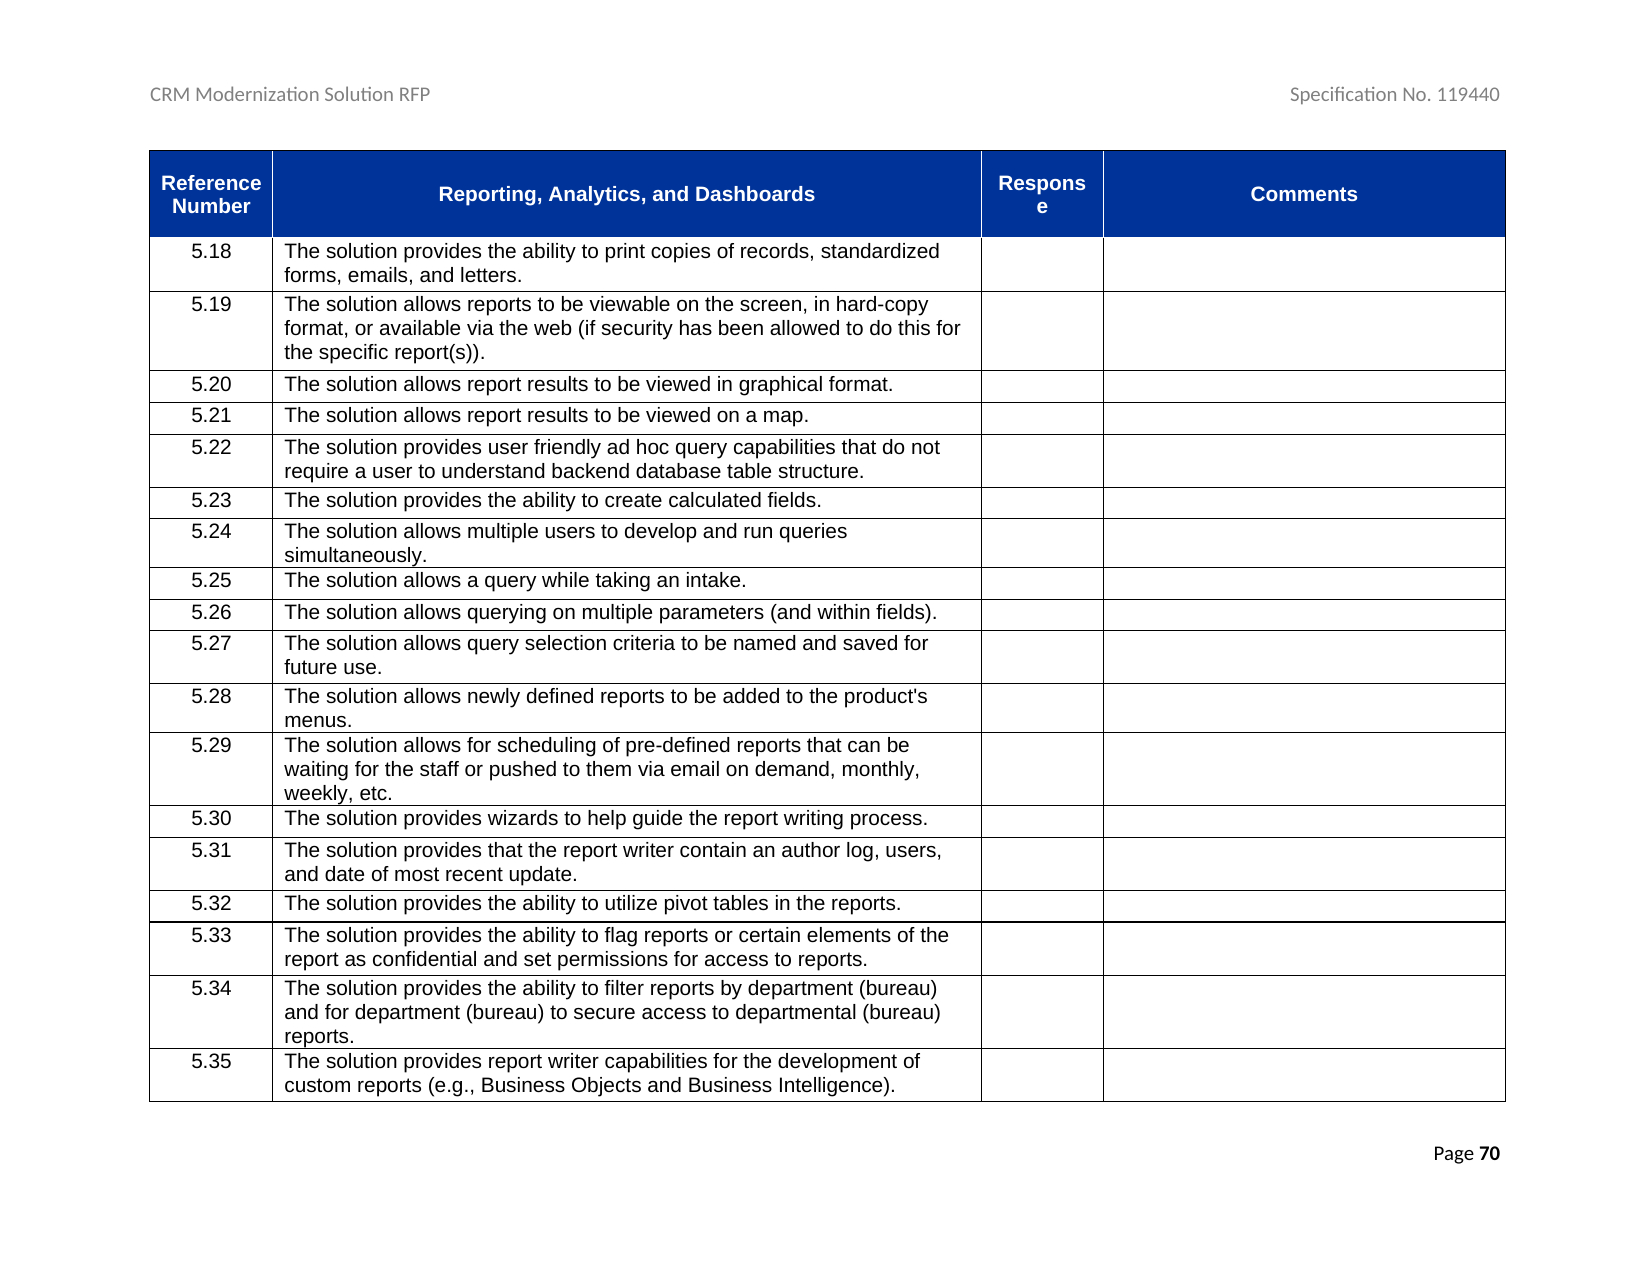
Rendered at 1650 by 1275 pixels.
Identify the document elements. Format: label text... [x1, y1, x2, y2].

table_cell [982, 568, 1103, 599]
table_cell [1104, 891, 1505, 921]
table_cell 5.35 [150, 1049, 272, 1101]
table_cell [1104, 923, 1505, 974]
table_cell 5.27 [150, 631, 272, 683]
table_cell The solution provides the ability to utilize pivot tables in the reports. [273, 891, 981, 921]
table_cell [1104, 568, 1505, 599]
table_cell The solution provides the ability to flag reports or certain elements of the report as confidential and set permissions for access to reports. [273, 923, 981, 974]
table_cell 5.33 [150, 923, 272, 974]
table_cell [982, 488, 1103, 518]
table_cell Response [982, 151, 1103, 237]
table_cell [1104, 684, 1505, 732]
table_cell The solution provides the ability to print copies of records, standardized forms, emails, and letters. [273, 239, 981, 291]
table_cell 5.24 [150, 519, 272, 567]
table_cell [1104, 1049, 1505, 1101]
table_cell 5.32 [150, 891, 272, 921]
table_cell 5.19 [150, 292, 272, 370]
table_cell [982, 403, 1103, 433]
table_cell 5.26 [150, 600, 272, 630]
table_cell [1104, 600, 1505, 630]
table_cell 5.29 [150, 733, 272, 805]
table_cell [982, 631, 1103, 683]
table_cell Reference Number [150, 151, 272, 237]
table_cell The solution provides the ability to filter reports by department (bureau) and for department (bureau) to secure access to departmental (bureau) reports. [273, 976, 981, 1047]
table_cell [982, 838, 1103, 890]
table_cell [982, 435, 1103, 487]
table_cell [1104, 976, 1505, 1047]
table_cell The solution allows for scheduling of pre-defined reports that can be waiting for the staff or pushed to them via email on demand, monthly, weekly, etc. [273, 733, 981, 805]
table_cell The solution allows report results to be viewed on a map. [273, 403, 981, 433]
table_cell The solution allows reports to be viewable on the screen, in hard-copy format, or available via the web (if security has been allowed to do this for the specific report(s)). [273, 292, 981, 370]
table_cell [1104, 733, 1505, 805]
table_cell 5.25 [150, 568, 272, 599]
table_cell 5.34 [150, 976, 272, 1047]
table_cell The solution allows report results to be viewed in graphical format. [273, 371, 981, 402]
table_cell [1104, 519, 1505, 567]
table_cell The solution allows newly defined reports to be added to the product's menus. [273, 684, 981, 732]
table_cell [1104, 631, 1505, 683]
table_cell The solution provides the ability to create calculated fields. [273, 488, 981, 518]
table_cell [1104, 292, 1505, 370]
table_cell The solution allows query selection criteria to be named and saved for future use. [273, 631, 981, 683]
table_cell 5.30 [150, 806, 272, 837]
table_cell 5.20 [150, 371, 272, 402]
table_cell [1104, 371, 1505, 402]
table_cell [982, 238, 1103, 291]
table_cell [1104, 806, 1505, 837]
table_cell [982, 976, 1103, 1047]
table_cell The solution allows multiple users to develop and run queries simultaneously. [273, 519, 981, 567]
table_cell [982, 519, 1103, 567]
table_cell The solution provides report writer capabilities for the development of custom reports (e.g., Business Objects and Business Intelligence). [273, 1049, 981, 1101]
table_cell The solution provides wizards to help guide the report writing process. [273, 806, 981, 837]
table_cell [1104, 488, 1505, 518]
table_cell 5.23 [150, 488, 272, 518]
table_cell 5.31 [150, 838, 272, 890]
table_cell [982, 600, 1103, 630]
table_cell [982, 806, 1103, 837]
table_cell 5.22 [150, 435, 272, 487]
table_cell 5.28 [150, 684, 272, 732]
table_cell [982, 733, 1103, 805]
table_cell 5.21 [150, 403, 272, 433]
table_cell [982, 1049, 1103, 1101]
table_cell The solution provides user friendly ad hoc query capabilities that do not require a user to understand backend database table structure. [273, 435, 981, 487]
table_cell [982, 891, 1103, 921]
table_cell [982, 292, 1103, 370]
table_cell 5.18 [150, 239, 272, 291]
table_cell [1104, 403, 1505, 433]
table_cell [1104, 435, 1505, 487]
table_cell [982, 371, 1103, 402]
table_cell The solution allows querying on multiple parameters (and within fields). [273, 600, 981, 630]
table_cell Comments [1104, 151, 1505, 237]
table_cell [1104, 838, 1505, 890]
table_cell The solution provides that the report writer contain an author log, users, and date of most recent update. [273, 838, 981, 890]
table_cell The solution allows a query while taking an intake. [273, 568, 981, 599]
table_cell Reporting, Analytics, and Dashboards [273, 151, 981, 237]
table_cell [982, 923, 1103, 974]
table_cell [1104, 239, 1505, 291]
table_cell [982, 684, 1103, 732]
